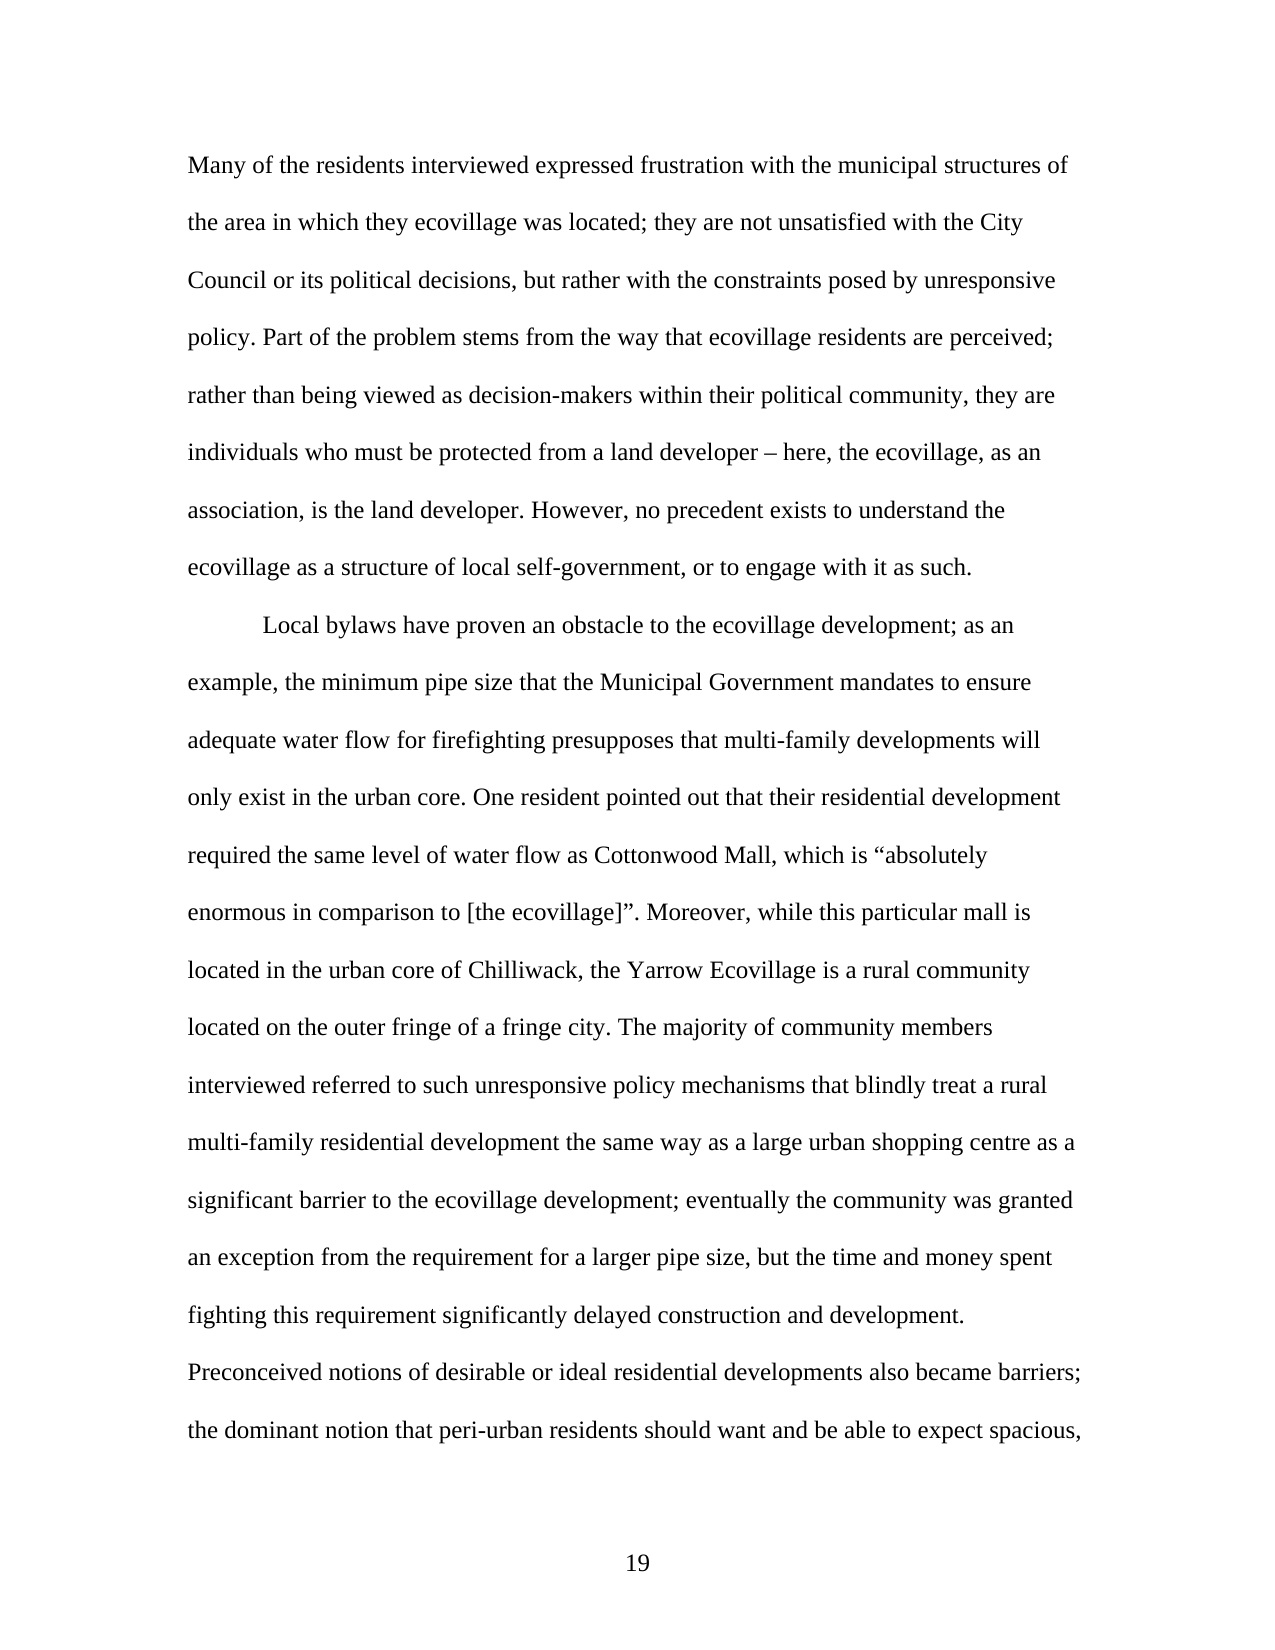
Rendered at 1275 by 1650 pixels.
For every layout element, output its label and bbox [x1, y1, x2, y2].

text [187, 610, 1087, 1444]
text [187, 150, 1087, 581]
